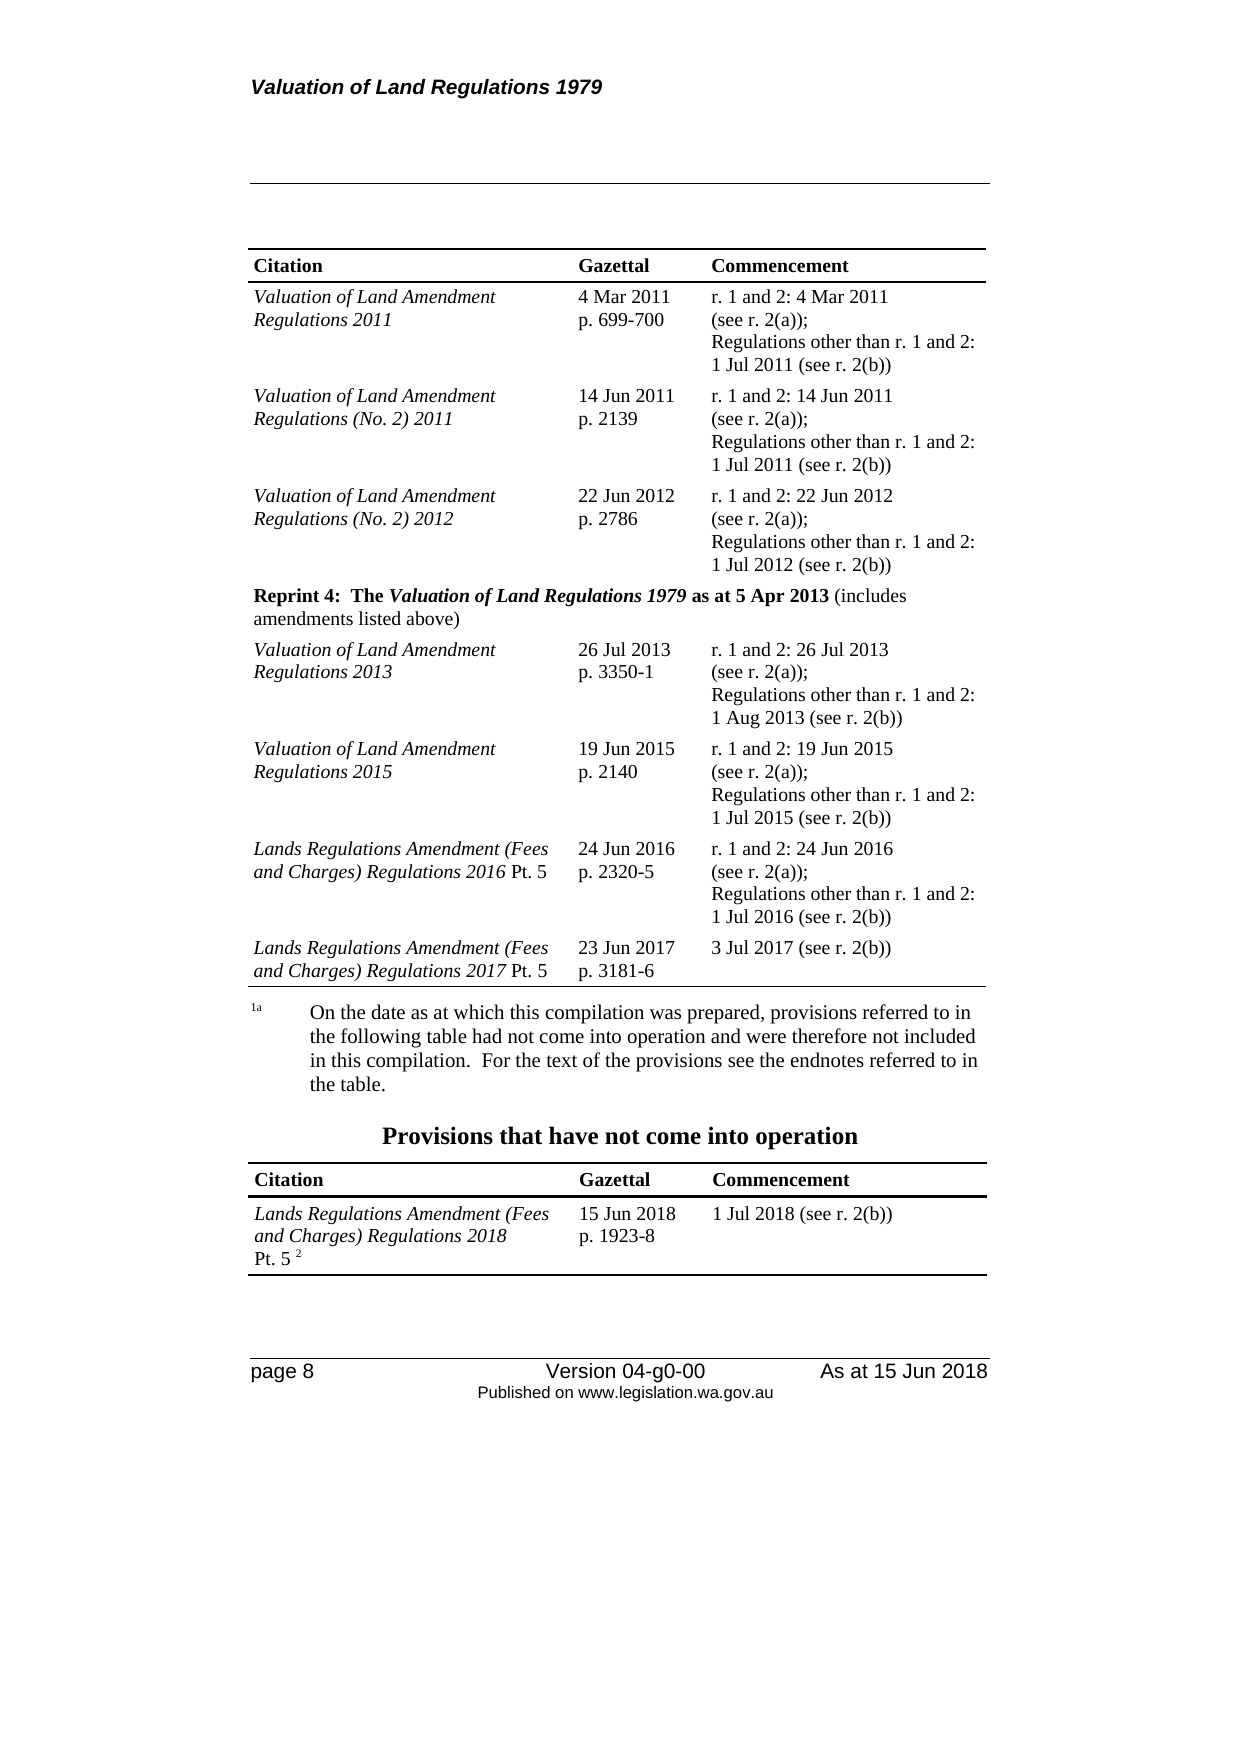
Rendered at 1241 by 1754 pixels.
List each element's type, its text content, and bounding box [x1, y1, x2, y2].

table_cell Lands Regulations Amendment (Fees and Charges) Regulations 2018 Pt. 5 2 [248, 1198, 573, 1274]
table_cell 24 Jun 2016 p. 2320-5 [572, 833, 705, 932]
table_cell r. 1 and 2: 24 Jun 2016 (see r. 2(a)); Regulations other than r. 1 and 2: 1 Jul 2016 (see r. 2(b)) [705, 833, 986, 932]
table_cell 22 Jun 2012 p. 2786 [572, 480, 705, 579]
table_header Commencement [705, 250, 986, 281]
table_cell 1 Jul 2018 (see r. 2(b)) [706, 1198, 987, 1274]
table_cell Valuation of Land Amendment Regulations 2011 [248, 283, 572, 380]
table_header Citation [248, 250, 572, 281]
table_cell Lands Regulations Amendment (Fees and Charges) Regulations 2017 Pt. 5 [248, 932, 572, 986]
table_header Citation [248, 1164, 573, 1195]
table_cell 19 Jun 2015 p. 2140 [572, 733, 705, 833]
table_cell 26 Jul 2013 p. 3350-1 [572, 634, 705, 733]
subtitle Provisions that have not come into operation [250, 1121, 990, 1150]
table_cell 15 Jun 2018 p. 1923-8 [573, 1198, 706, 1274]
table_cell 3 Jul 2017 (see r. 2(b)) [705, 932, 986, 986]
table_cell Lands Regulations Amendment (Fees and Charges) Regulations 2016 Pt. 5 [248, 833, 572, 932]
table_cell Valuation of Land Amendment Regulations 2013 [248, 634, 572, 733]
table_cell r. 1 and 2: 4 Mar 2011 (see r. 2(a)); Regulations other than r. 1 and 2: 1 Jul 2011 (see r. 2(b)) [705, 283, 986, 380]
text 1a On the date as at which this compilation was prepared, provisions referred to in the following table had not come into operation and were therefore not included in this compilation. For the text of the provisions see the endnotes referred to in the table. [250, 1000, 990, 1096]
table_cell 23 Jun 2017 p. 3181-6 [572, 932, 705, 986]
table_cell r. 1 and 2: 14 Jun 2011 (see r. 2(a)); Regulations other than r. 1 and 2: 1 Jul 2011 (see r. 2(b)) [705, 380, 986, 480]
table_cell r. 1 and 2: 26 Jul 2013 (see r. 2(a)); Regulations other than r. 1 and 2: 1 Aug 2013 (see r. 2(b)) [705, 634, 986, 733]
table_cell Valuation of Land Amendment Regulations (No. 2) 2012 [248, 480, 572, 579]
table_header Gazettal [573, 1164, 706, 1195]
table_cell Valuation of Land Amendment Regulations (No. 2) 2011 [248, 380, 572, 480]
table_header Gazettal [572, 250, 705, 281]
table_header Commencement [706, 1164, 987, 1195]
table_cell 4 Mar 2011 p. 699-700 [572, 283, 705, 380]
table_cell r. 1 and 2: 22 Jun 2012 (see r. 2(a)); Regulations other than r. 1 and 2: 1 Jul 2012 (see r. 2(b)) [705, 480, 986, 579]
table_cell r. 1 and 2: 19 Jun 2015 (see r. 2(a)); Regulations other than r. 1 and 2: 1 Jul 2015 (see r. 2(b)) [705, 733, 986, 833]
table_cell Reprint 4: The Valuation of Land Regulations 1979 as at 5 Apr 2013 (includes amendments listed above) [248, 580, 986, 633]
table_cell 14 Jun 2011 p. 2139 [572, 380, 705, 480]
table_cell Valuation of Land Amendment Regulations 2015 [248, 733, 572, 833]
